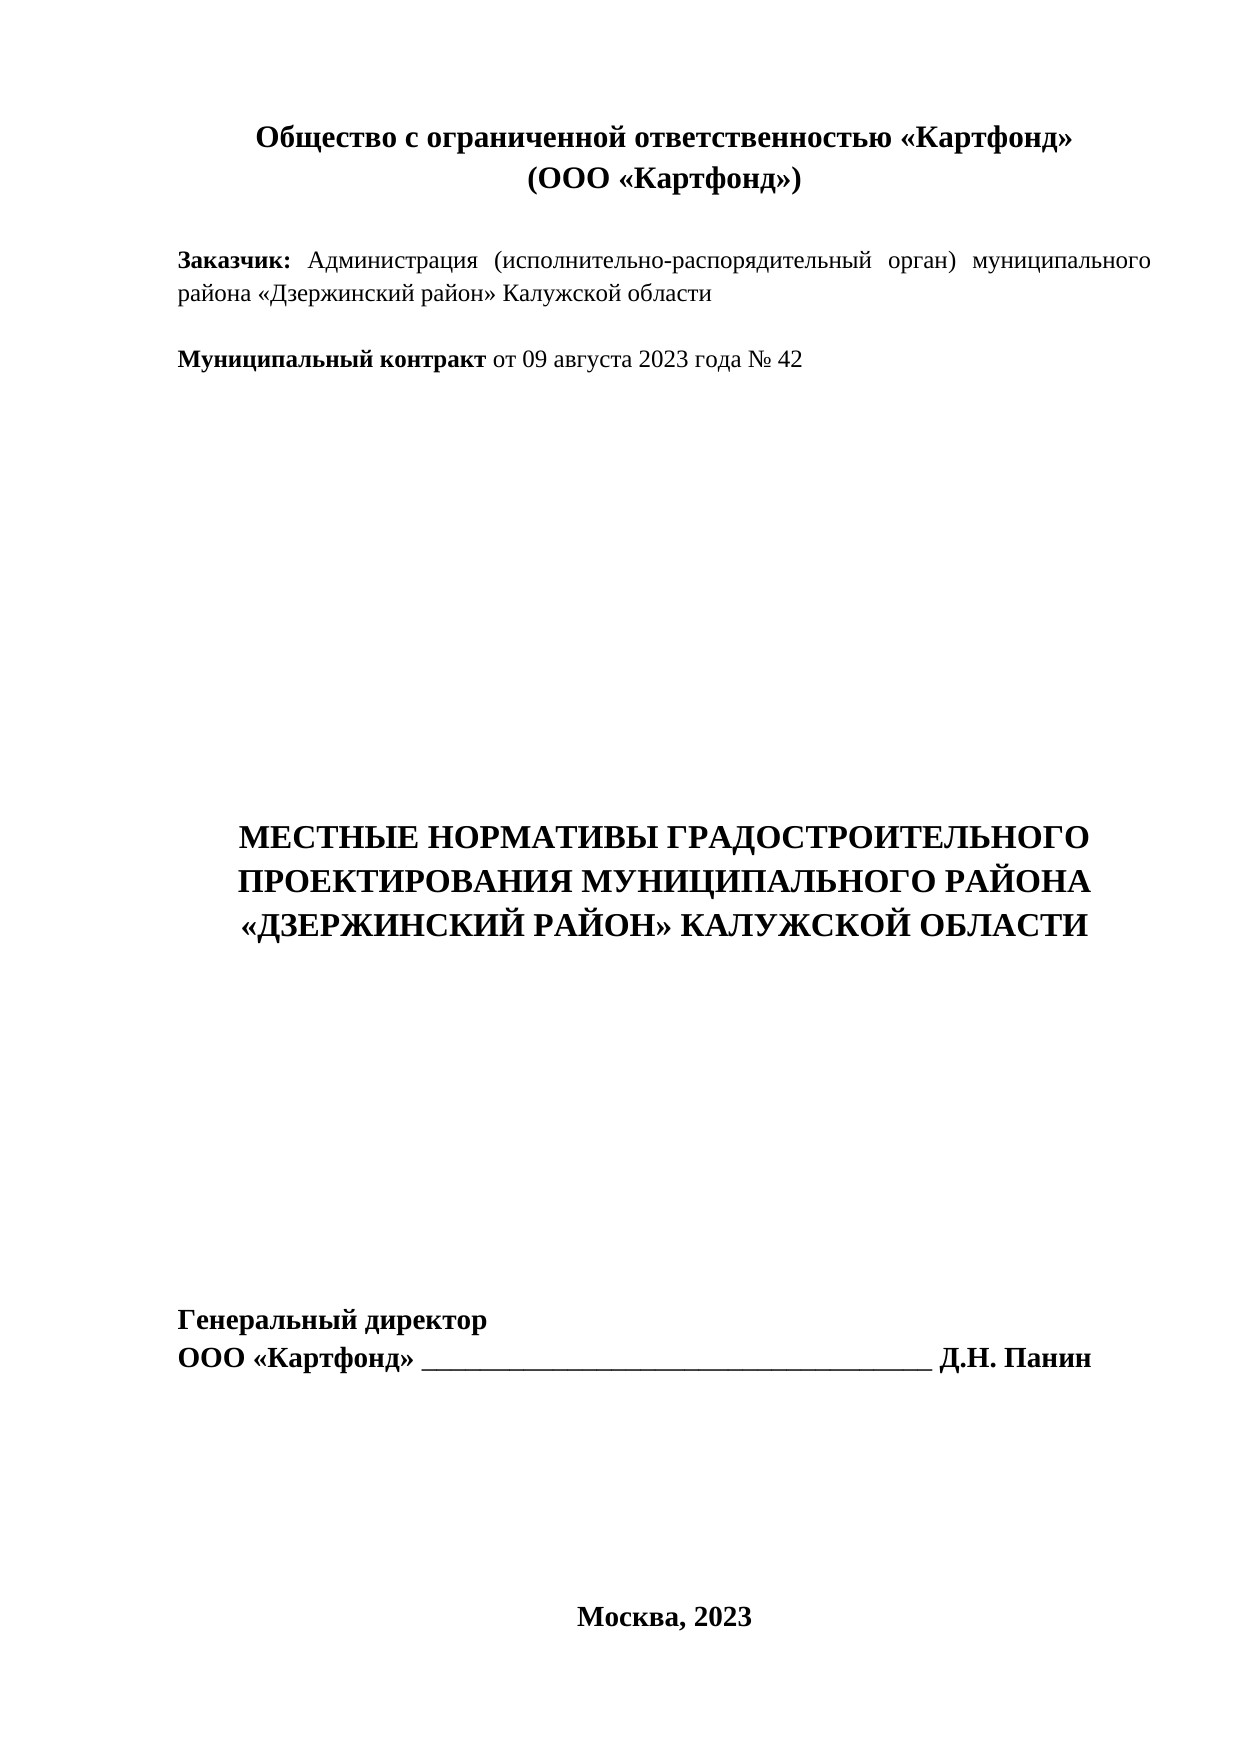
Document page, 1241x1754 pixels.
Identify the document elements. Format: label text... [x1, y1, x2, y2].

text ООО «Картфонд» ___________________________________ Д.Н. Панин [177, 1341, 1152, 1374]
text Генеральный директор [177, 1302, 1152, 1336]
text Заказчик: Администрация (исполнительно-распорядительный орган) муниципального района «Дзержинский район» Калужской области [177, 245, 1152, 306]
text Общество с ограниченной ответственностью «Картфонд» [177, 118, 1152, 154]
text МЕСТНЫЕ НОРМАТИВЫ ГРАДОСТРОИТЕЛЬНОГО ПРОЕКТИРОВАНИЯ МУНИЦИПАЛЬНОГО РАЙОНА [177, 817, 1152, 900]
text «ДЗЕРЖИНСКИЙ РАЙОН» КАЛУЖСКОЙ ОБЛАСТИ [177, 905, 1152, 944]
text Муниципальный контракт от 09 августа 2023 года № 42 [177, 344, 1152, 372]
text (ООО «Картфонд») [177, 159, 1152, 195]
text Москва, 2023 [177, 1599, 1152, 1633]
